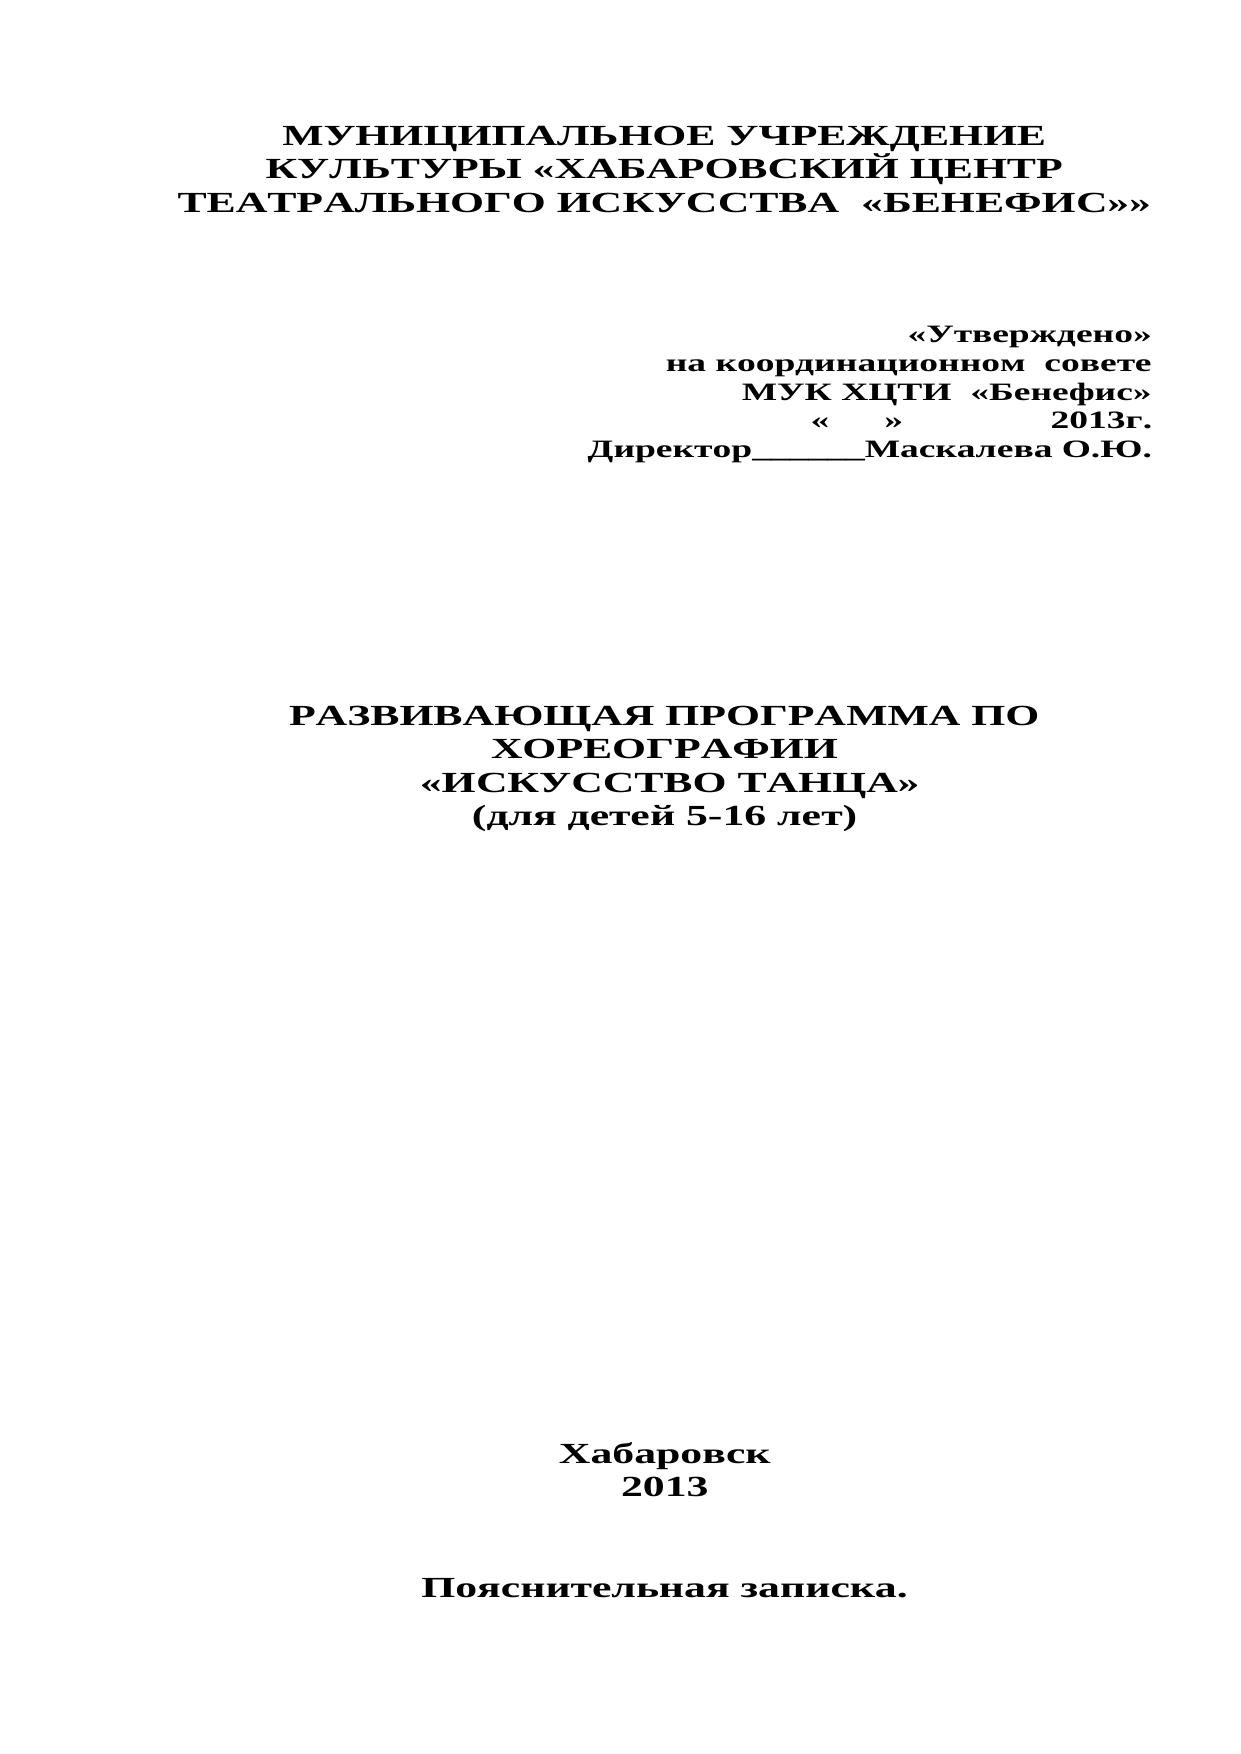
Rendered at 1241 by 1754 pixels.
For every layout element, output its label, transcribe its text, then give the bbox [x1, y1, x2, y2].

text «Утверждено» [177, 319, 1152, 348]
text РАЗВИВАЮЩАЯ ПРОГРАММА ПО ХОРЕОГРАФИИ [177, 698, 1152, 765]
text на координационном совете [177, 348, 1152, 377]
text « » 2013г. [177, 406, 1152, 434]
text Пояснительная записка. [177, 1570, 1152, 1603]
text МУК ХЦТИ «Бенефис» [177, 377, 1152, 406]
text Директор______Маскалева О.Ю. [177, 434, 1152, 463]
text 2013 [177, 1469, 1152, 1503]
text МУНИЦИПАЛЬНОЕ УЧРЕЖДЕНИЕ КУЛЬТУРЫ «ХАБАРОВСКИЙ ЦЕНТР ТЕАТРАЛЬНОГО ИСКУССТВА «БЕНЕФИС»» [177, 118, 1152, 219]
text Хабаровск [177, 1436, 1152, 1469]
text «ИСКУССТВО ТАНЦА» [177, 765, 1152, 798]
text (для детей 5-16 лет) [177, 798, 1152, 832]
